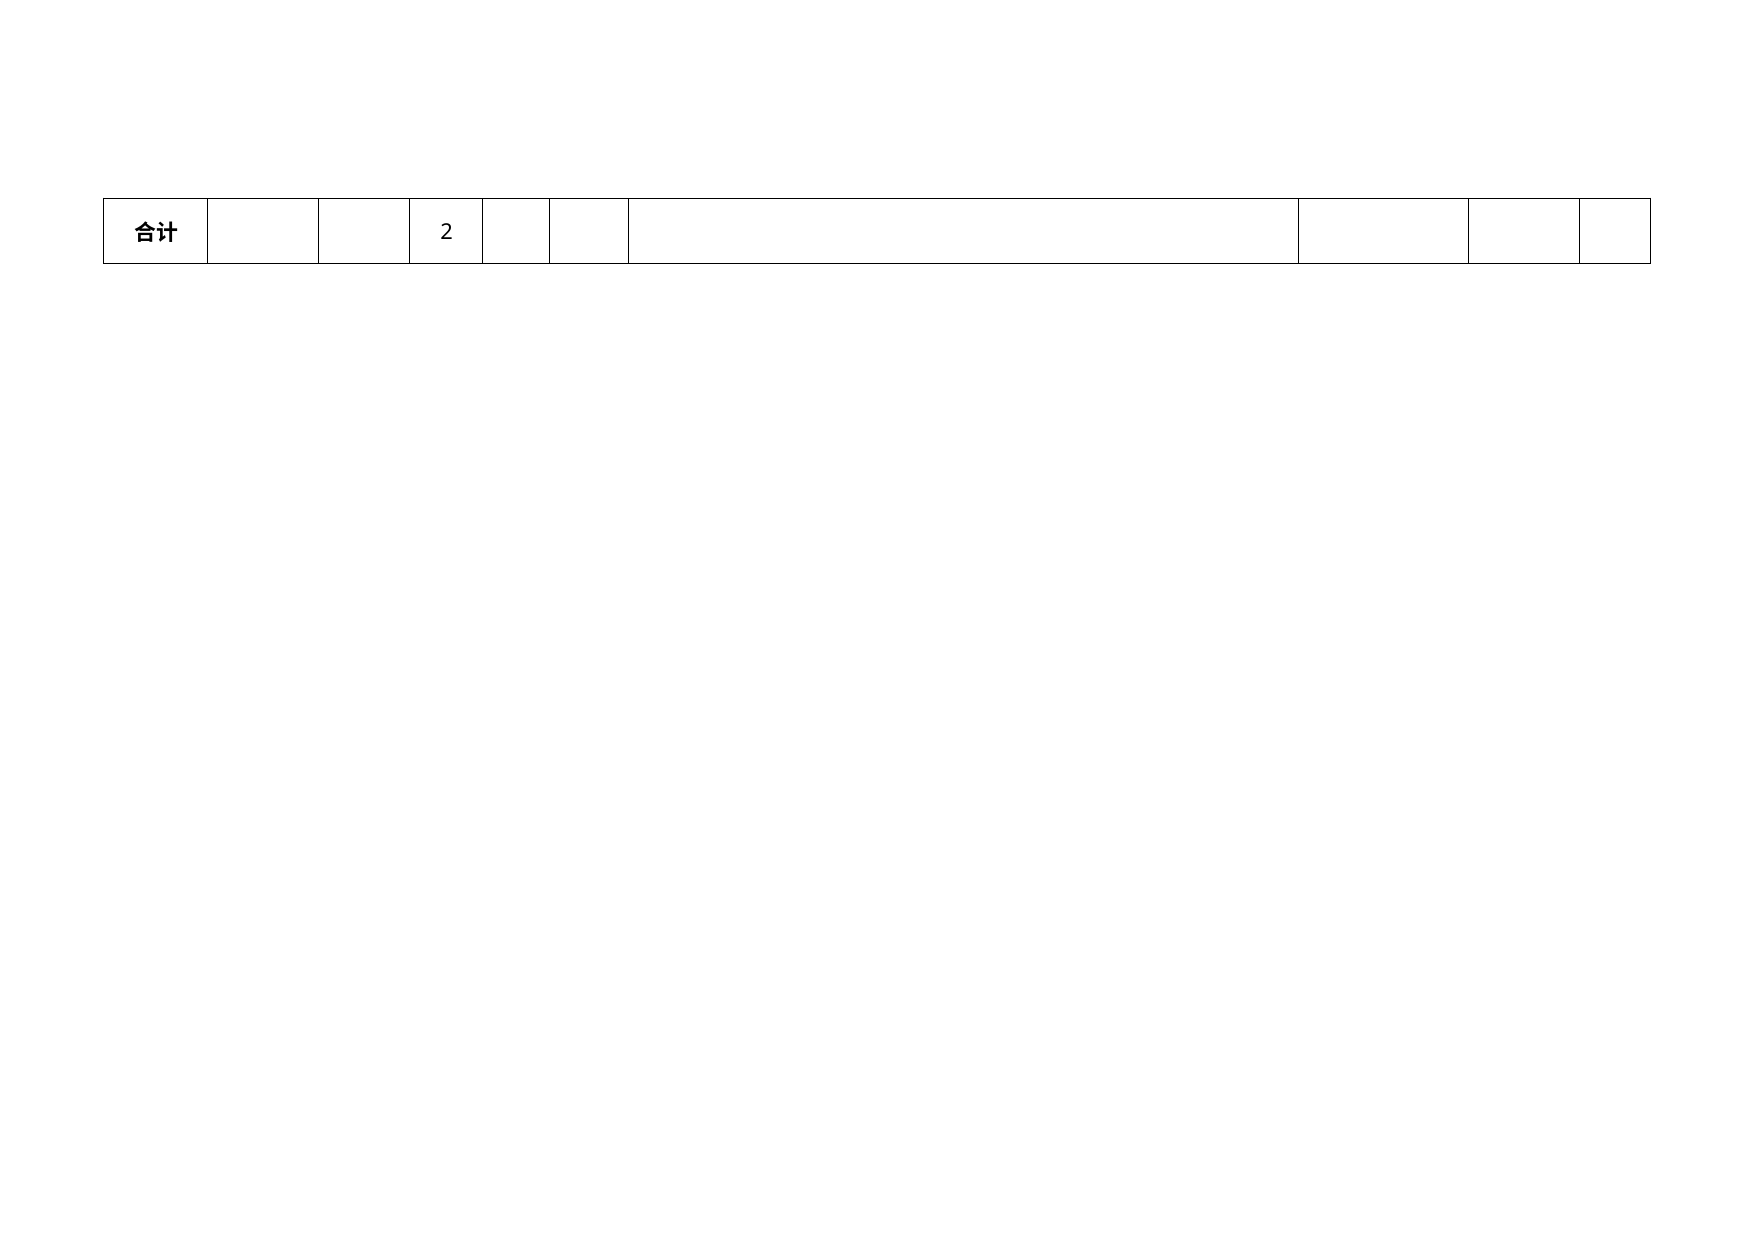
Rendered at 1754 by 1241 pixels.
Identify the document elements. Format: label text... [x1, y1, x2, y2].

table_cell [483, 199, 549, 263]
table_cell [208, 199, 318, 263]
table_cell 合计 [104, 199, 207, 263]
table_cell [550, 199, 628, 263]
table_cell [629, 199, 1298, 263]
table_cell 2 [410, 199, 482, 263]
table_cell [1580, 199, 1650, 263]
table_cell [1469, 199, 1579, 263]
table_cell [1299, 199, 1468, 263]
table_cell [319, 199, 409, 263]
